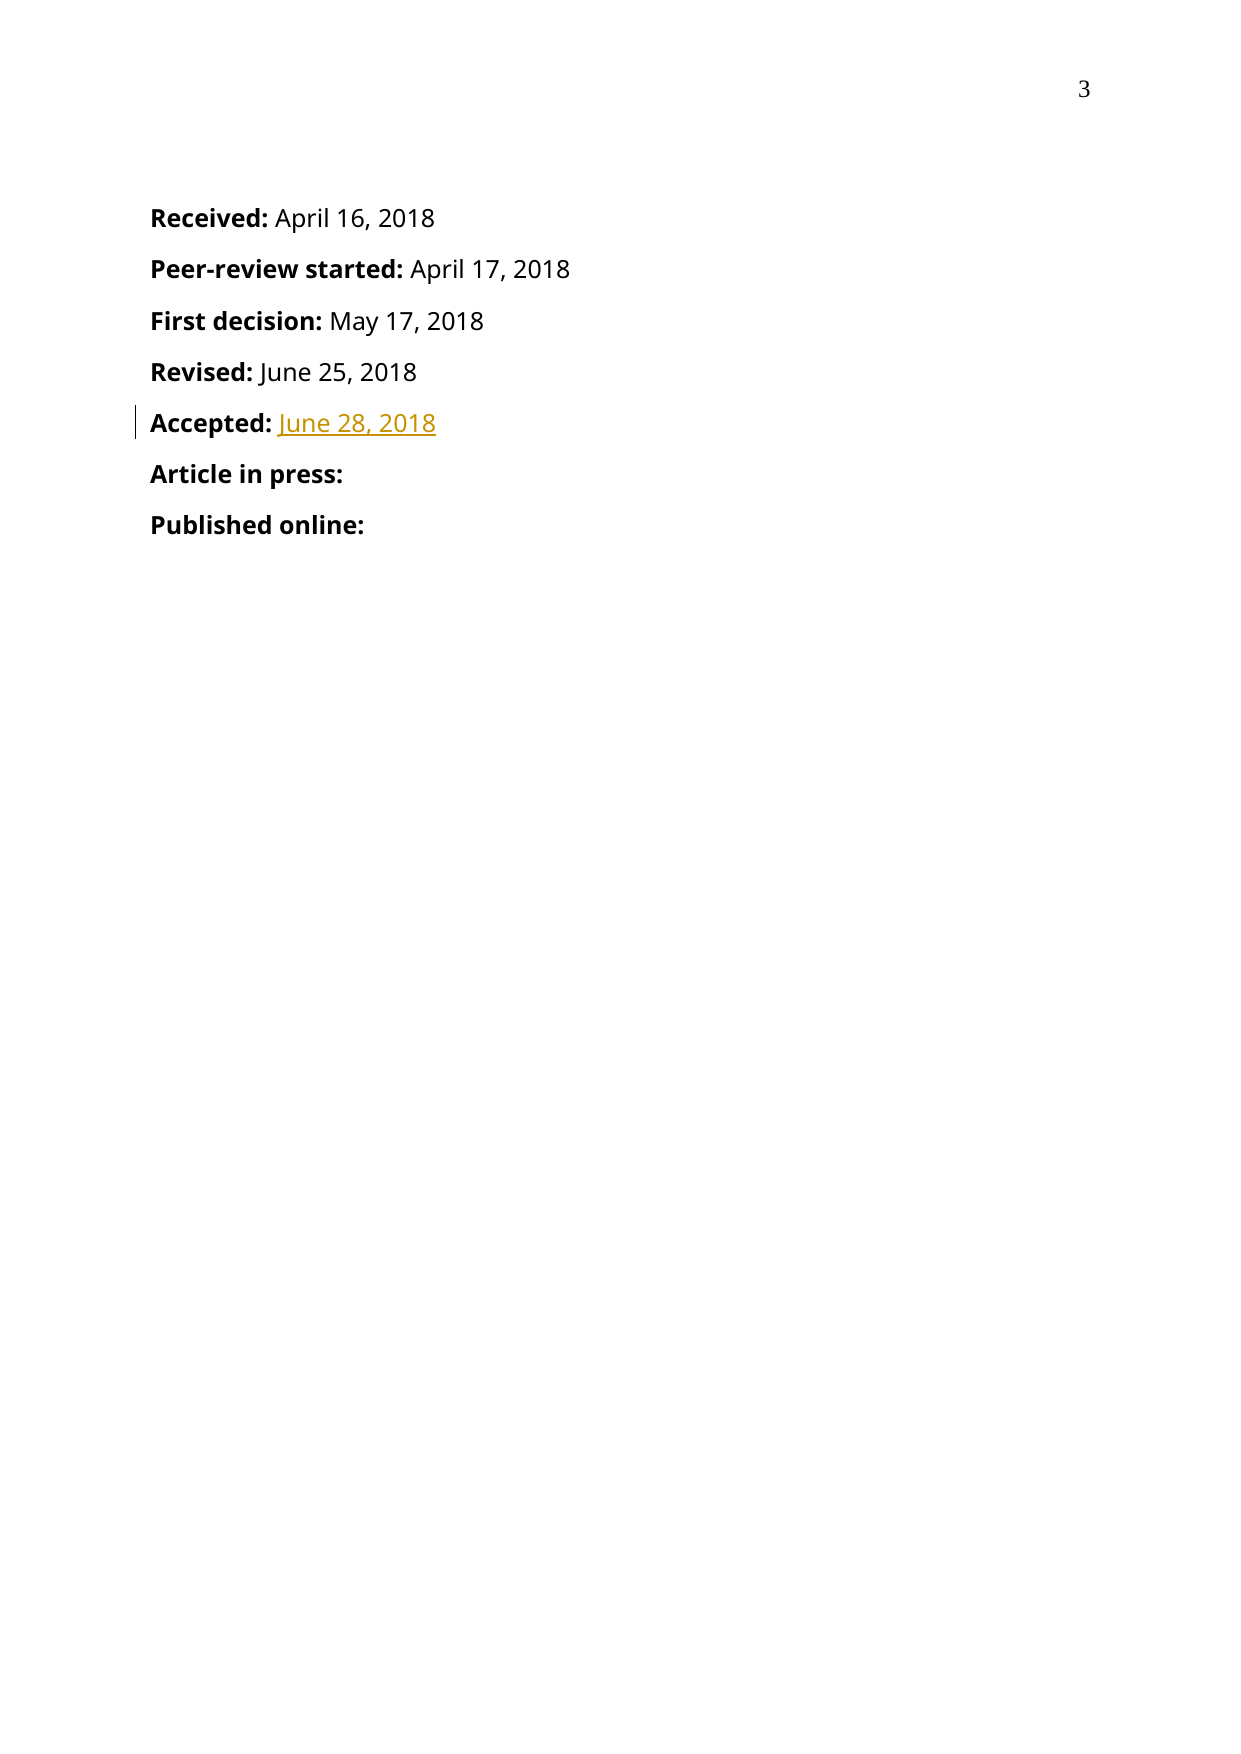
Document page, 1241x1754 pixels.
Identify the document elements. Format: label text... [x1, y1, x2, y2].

text Article in press: [150, 456, 1090, 490]
text Accepted: [150, 405, 1090, 439]
text Peer-review started: April 17, 2018 [150, 252, 1090, 286]
text Received: April 16, 2018 [150, 201, 1090, 235]
text First decision: May 17, 2018 [150, 303, 1090, 337]
text Revised: June 25, 2018 [150, 354, 1090, 388]
text Published online: [150, 507, 1090, 541]
